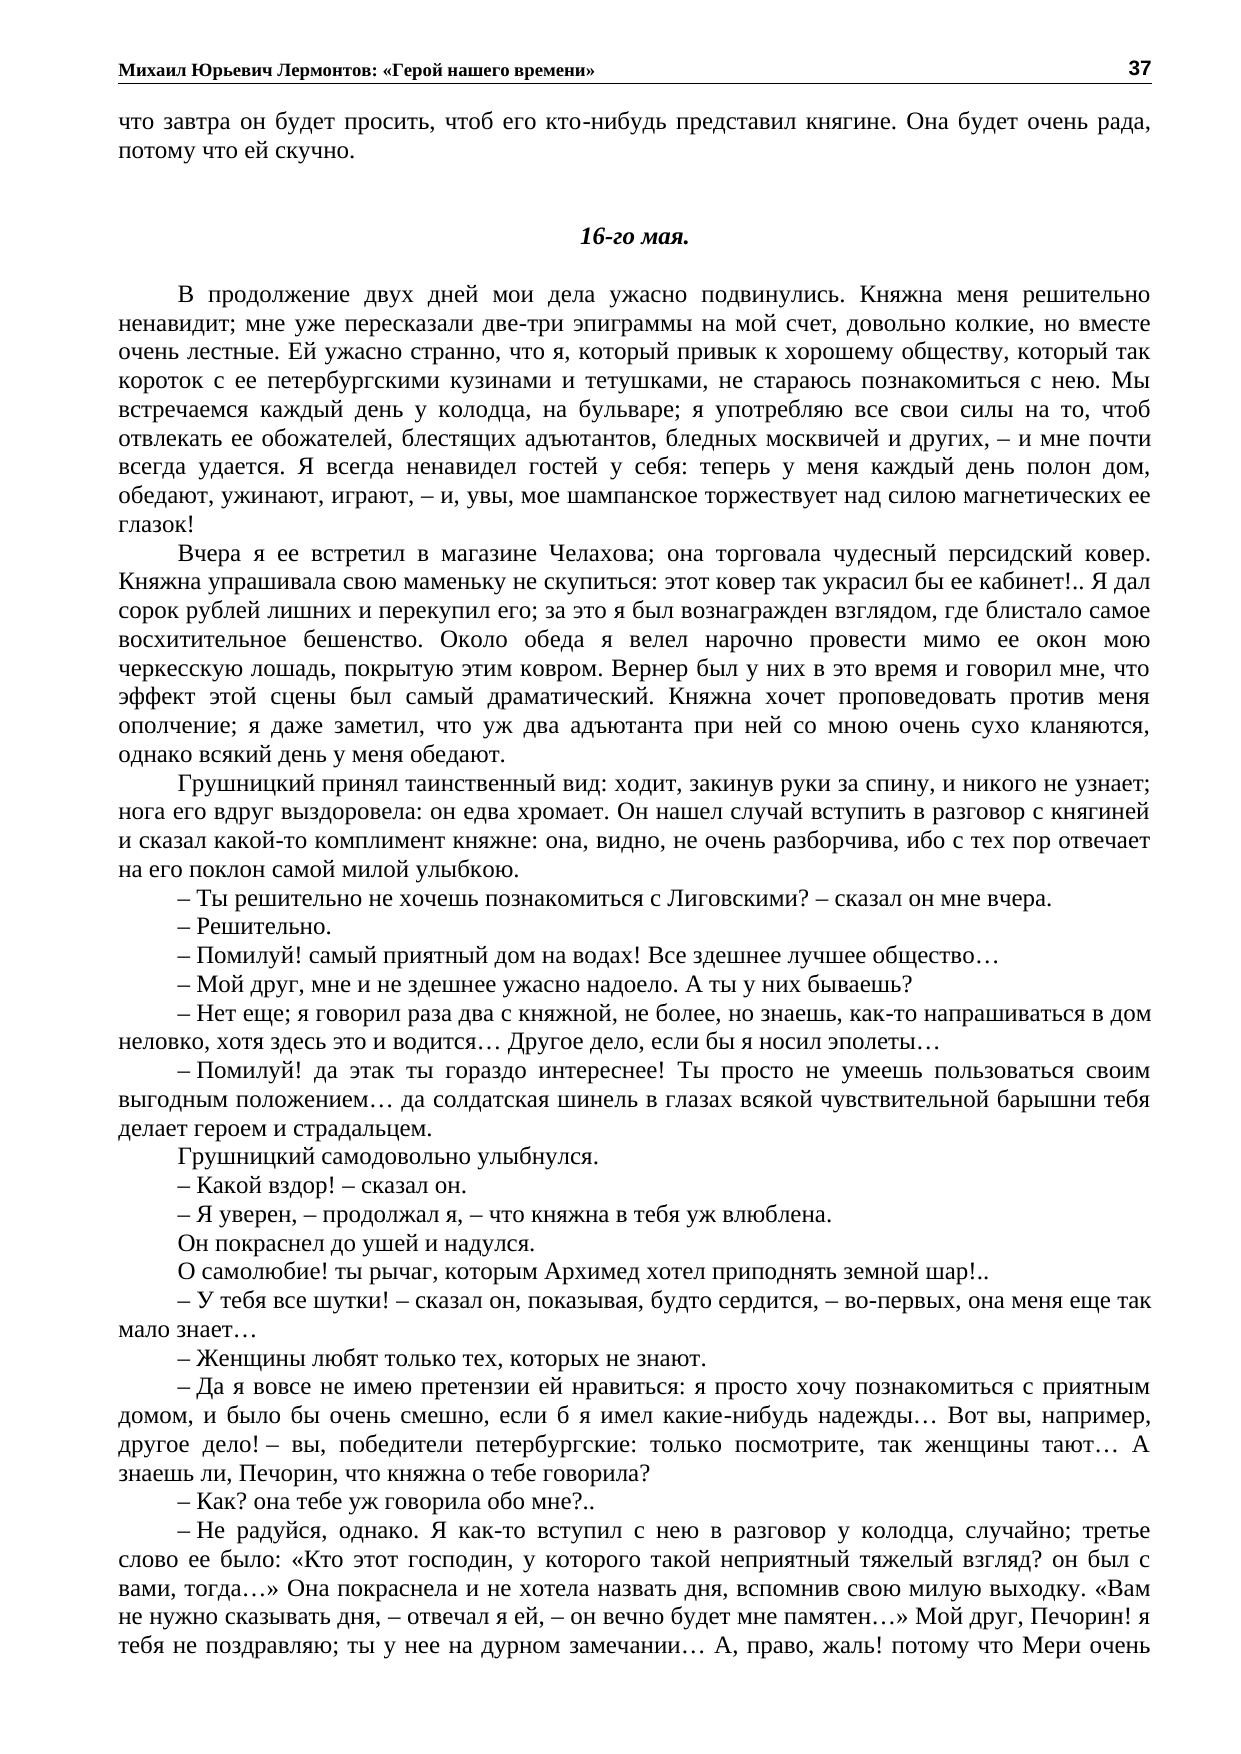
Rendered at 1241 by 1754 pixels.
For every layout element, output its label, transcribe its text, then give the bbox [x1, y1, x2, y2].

text – Да я вовсе не имею претензии ей нравиться: я просто хочу познакомиться с приятным домом, и было бы очень смешно, если б я имел какие-нибудь надежды… Вот вы, например, другое дело! – вы, победители петербургские: только посмотрите, так женщины тают… А знаешь ли, Печорин, что княжна о тебе говорила? [118, 1371, 1152, 1486]
text – Какой вздор! – сказал он. [118, 1170, 1152, 1199]
text – Мой друг, мне и не здешнее ужасно надоело. А ты у них бываешь? [118, 969, 1152, 998]
text Вчера я ее встретил в магазине Челахова; она торговала чудесный персидский ковер. Княжна упрашивала свою маменьку не скупиться: этот ковер так украсил бы ее кабинет!.. Я дал сорок рублей лишних и перекупил его; за это я был вознагражден взглядом, где блистало самое восхитительное бешенство. Около обеда я велел нарочно провести мимо ее окон мою черкесскую лошадь, покрытую этим ковром. Вернер был у них в это время и говорил мне, что эффект этой сцены был самый драматический. Княжна хочет проповедовать против меня ополчение; я даже заметил, что уж два адъютанта при ней со мною очень сухо кланяются, однако всякий день у меня обедают. [118, 538, 1152, 768]
text В продолжение двух дней мои дела ужасно подвинулись. Княжна меня решительно ненавидит; мне уже пересказали две-три эпиграммы на мой счет, довольно колкие, но вместе очень лестные. Ей ужасно странно, что я, который привык к хорошему обществу, который так короток с ее петербургскими кузинами и тетушками, не стараюсь познакомиться с нею. Мы встречаемся каждый день у колодца, на бульваре; я употребляю все свои силы на то, чтоб отвлекать ее обожателей, блестящих адъютантов, бледных москвичей и других, – и мне почти всегда удается. Я всегда ненавидел гостей у себя: теперь у меня каждый день полон дом, обедают, ужинают, играют, – и, увы, мое шампанское торжествует над силою магнетических ее глазок! [118, 279, 1152, 538]
text – Помилуй! самый приятный дом на водах! Все здешнее лучшее общество… [118, 940, 1152, 969]
text – Решительно. [118, 911, 1152, 940]
text – Нет еще; я говорил раза два с княжной, не более, но знаешь, как-то напрашиваться в дом неловко, хотя здесь это и водится… Другое дело, если бы я носил эполеты… [118, 998, 1152, 1055]
text – Я уверен, – продолжал я, – что княжна в тебя уж влюблена. [118, 1199, 1152, 1228]
text Грушницкий самодовольно улыбнулся. [118, 1141, 1152, 1170]
text – Помилуй! да этак ты гораздо интереснее! Ты просто не умеешь пользоваться своим выгодным положением… да солдатская шинель в глазах всякой чувствительной барышни тебя делает героем и страдальцем. [118, 1055, 1152, 1141]
text Он покраснел до ушей и надулся. [118, 1228, 1152, 1256]
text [118, 1515, 1152, 1659]
text Грушницкий принял таинственный вид: ходит, закинув руки за спину, и никого не узнает; нога его вдруг выздоровела: он едва хромает. Он нашел случай вступить в разговор с княгиней и сказал какой-то комплимент княжне: она, видно, не очень разборчива, ибо с тех пор отвечает на его поклон самой милой улыбкою. [118, 768, 1152, 883]
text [118, 106, 1152, 164]
subtitle 16-го мая. [118, 221, 1152, 250]
text О самолюбие! ты рычаг, которым Архимед хотел приподнять земной шар!.. [118, 1256, 1152, 1285]
text – Как? она тебе уж говорила обо мне?.. [118, 1486, 1152, 1515]
text – Женщины любят только тех, которых не знают. [118, 1343, 1152, 1371]
text – У тебя все шутки! – сказал он, показывая, будто сердится, – во-первых, она меня еще так мало знает… [118, 1285, 1152, 1343]
text – Ты решительно не хочешь познакомиться с Лиговскими? – сказал он мне вчера. [118, 883, 1152, 911]
